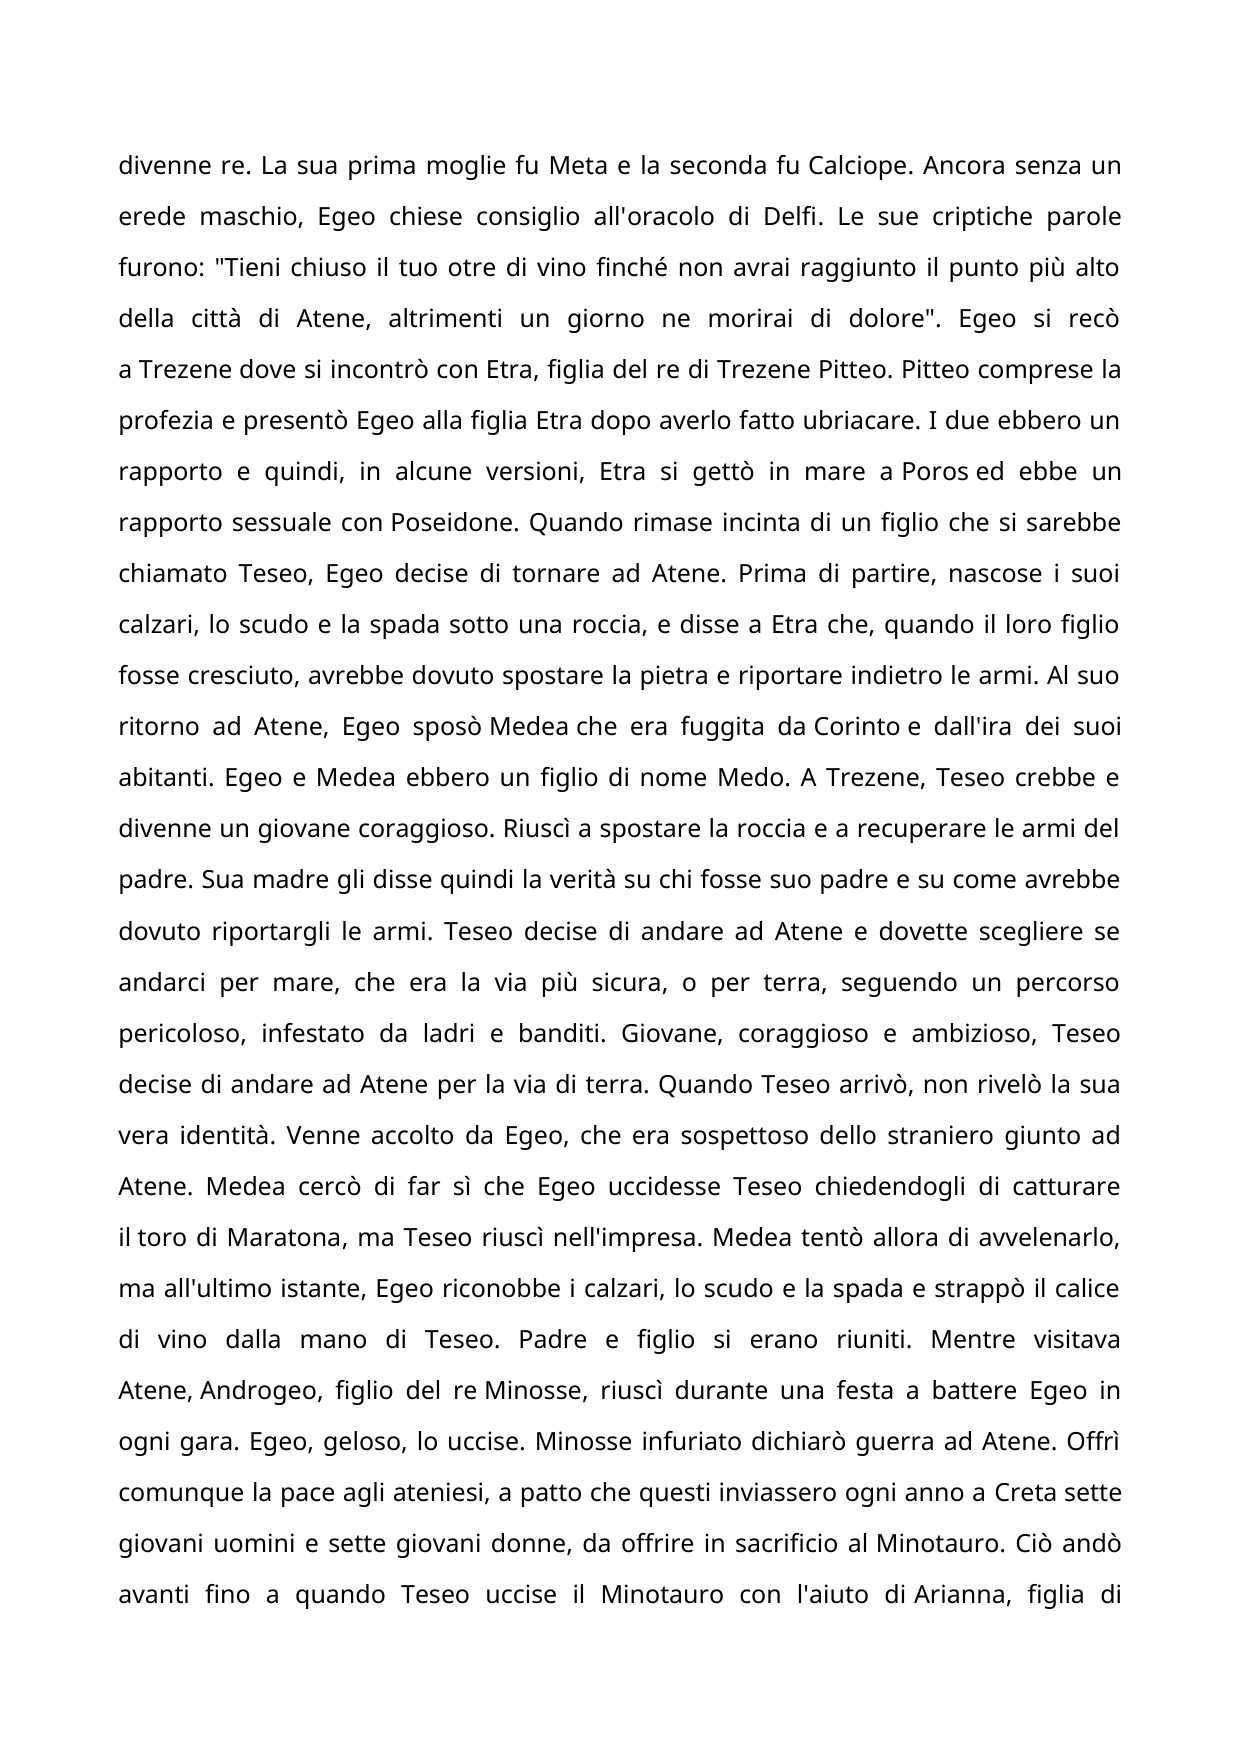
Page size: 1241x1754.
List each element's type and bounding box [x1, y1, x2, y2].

text [118, 148, 1122, 1611]
